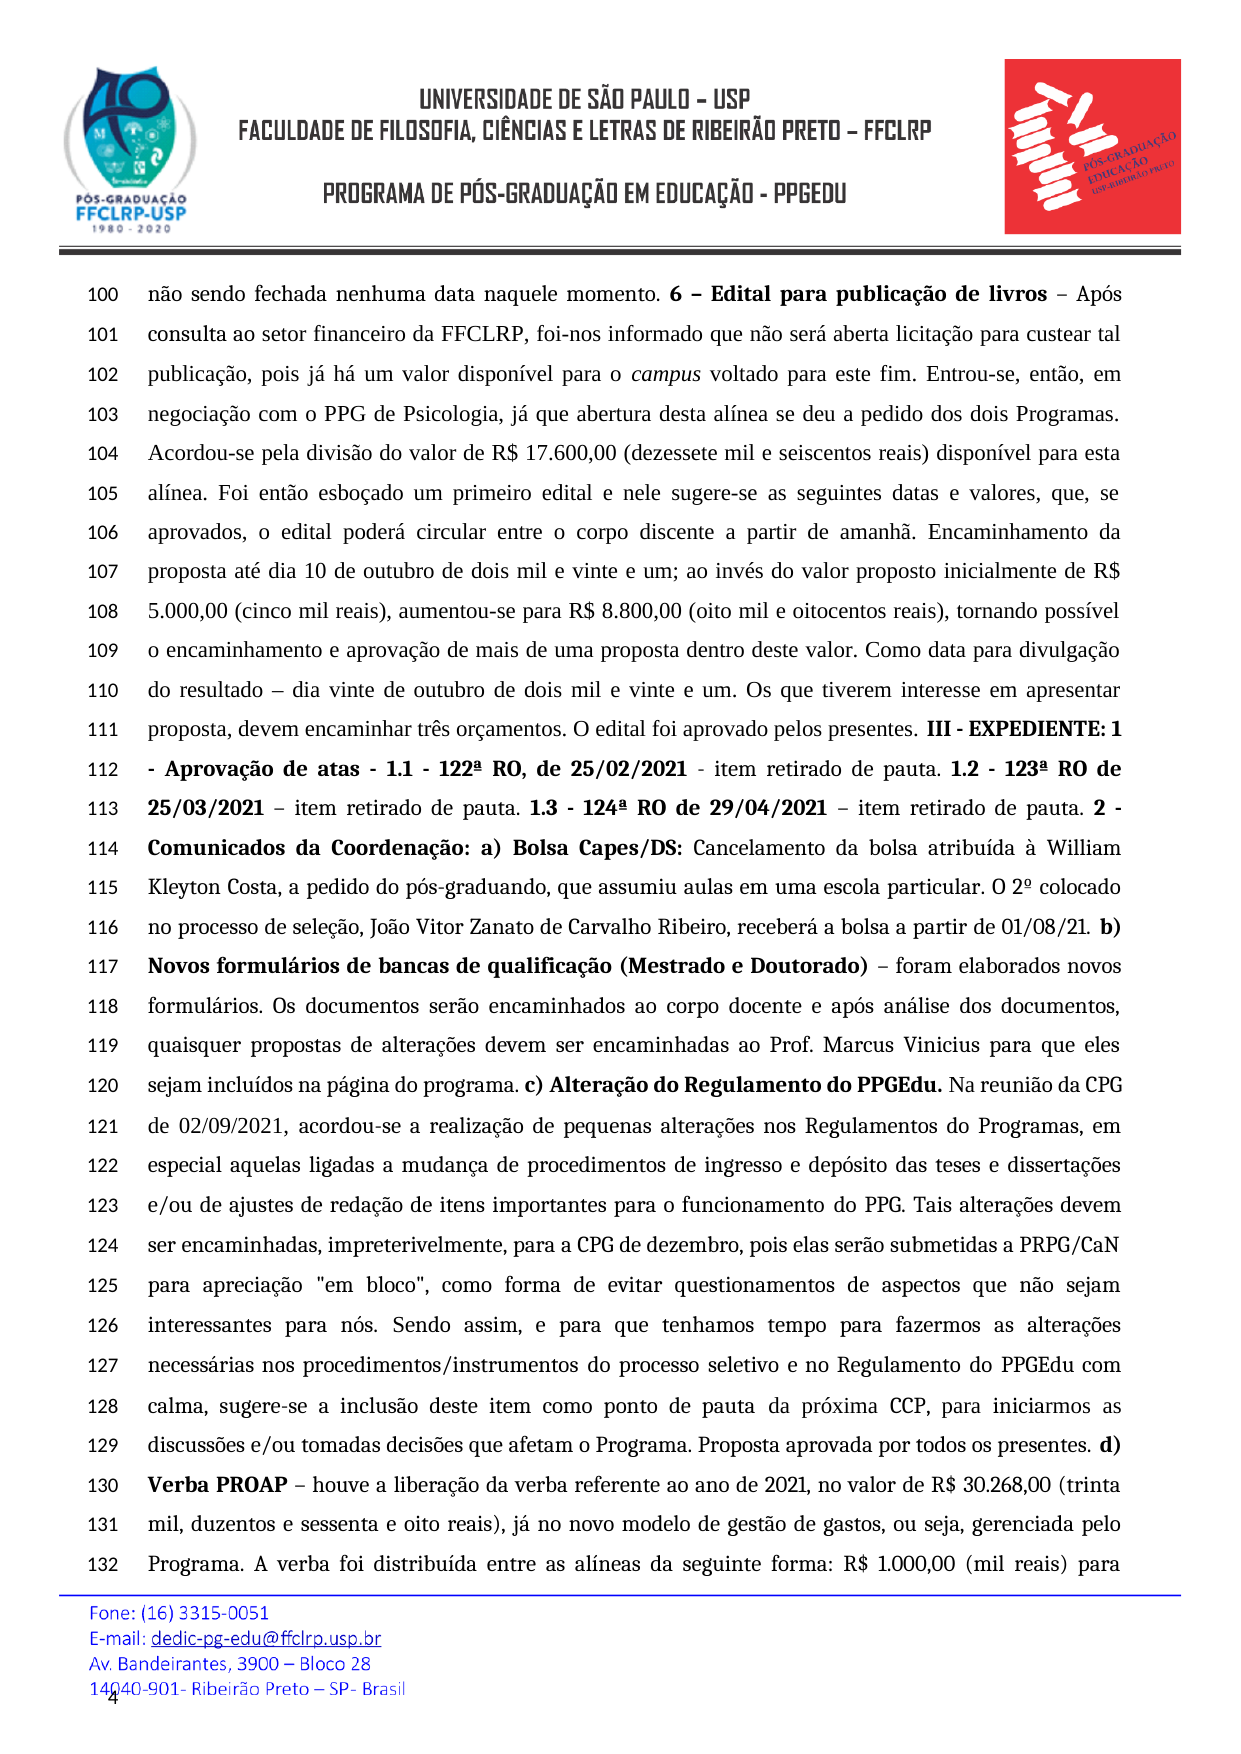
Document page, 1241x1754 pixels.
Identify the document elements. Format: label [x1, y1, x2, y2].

text [148, 281, 1122, 1577]
picture [59, 59, 1182, 1695]
